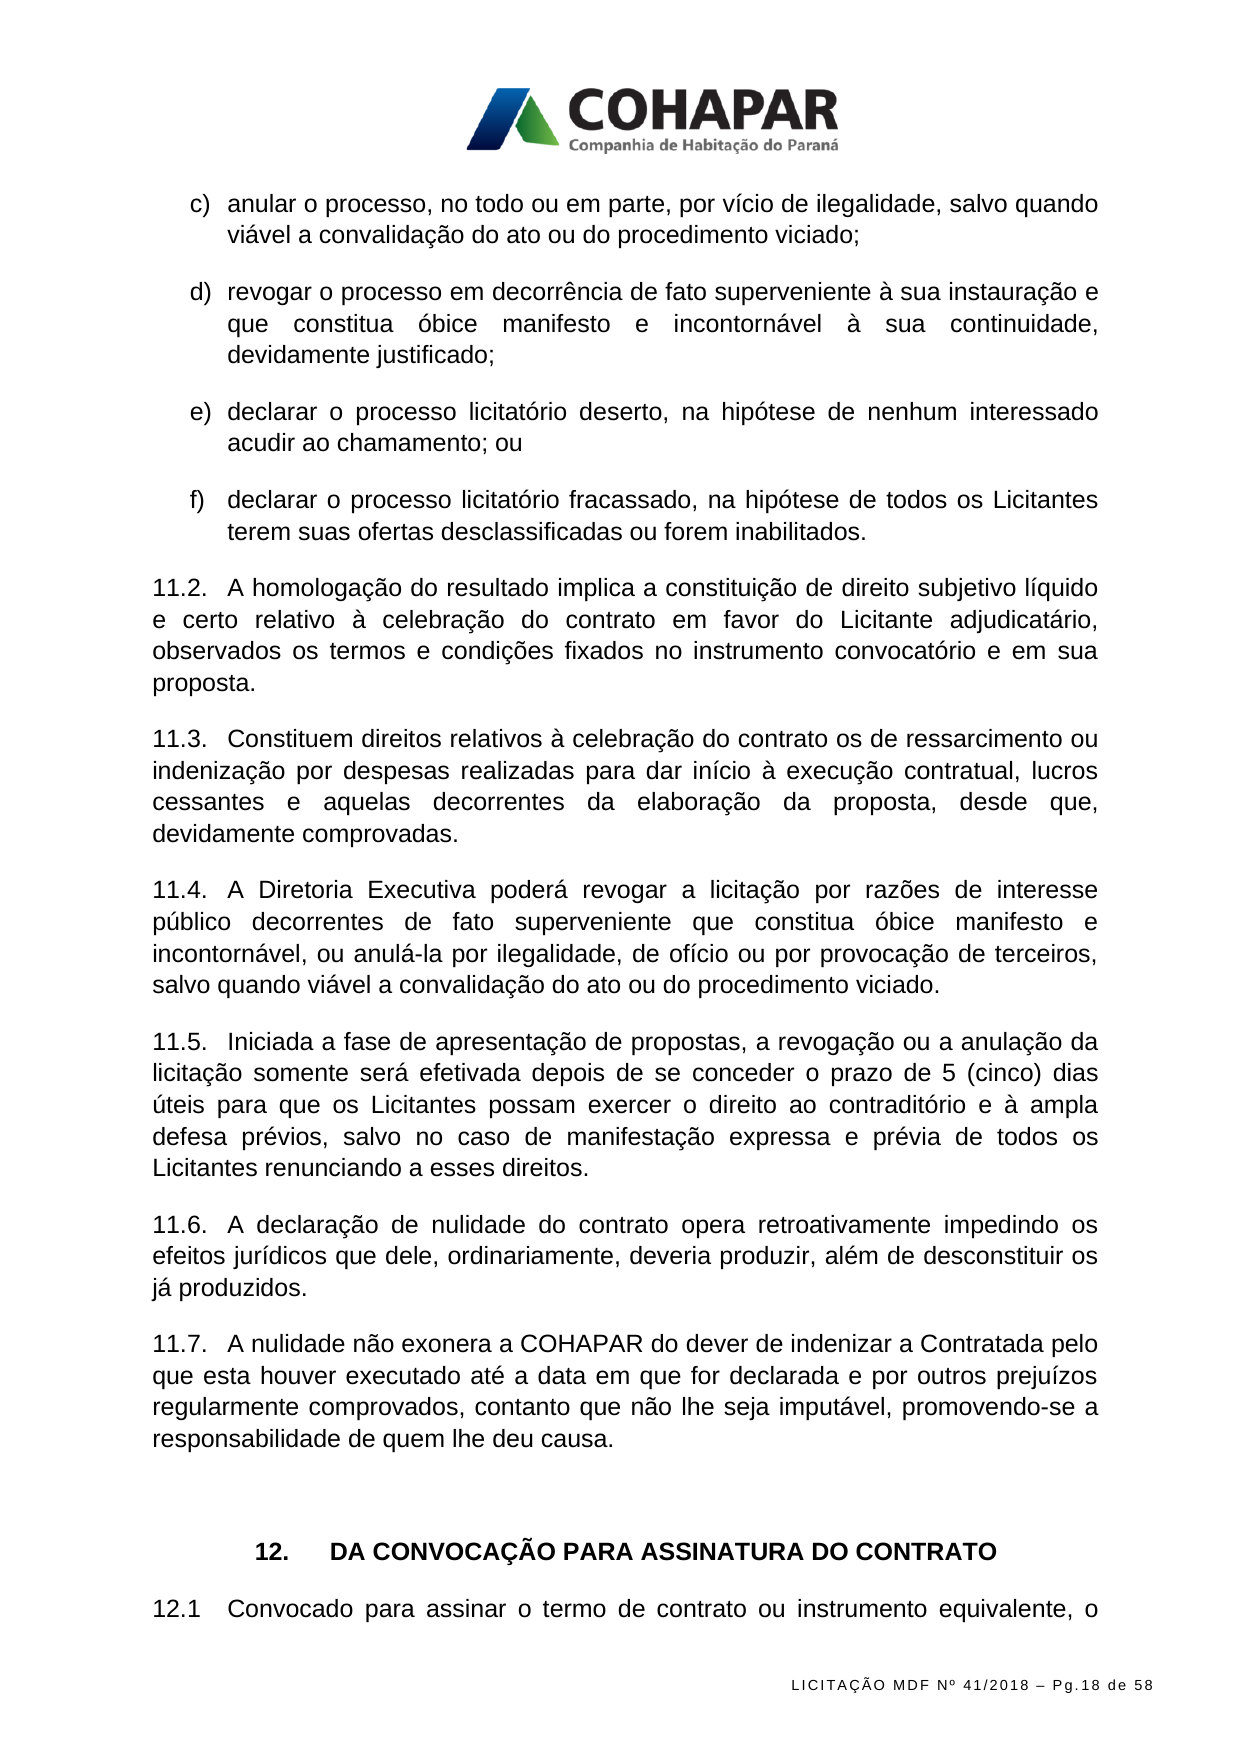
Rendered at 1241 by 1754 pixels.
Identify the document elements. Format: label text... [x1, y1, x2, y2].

list A Diretoria Executiva poderá revogar a licitação por razões de interesse público decorrentes de fato superveniente que constitua óbice manifesto e incontornável, ou anulá-la por ilegalidade, de ofício ou por provocação de terceiros, salvo quando viável a convalidação do ato ou do procedimento viciado. [152, 876, 1100, 999]
list anular o processo, no todo ou em parte, por vício de ilegalidade, salvo quando viável a convalidação do ato ou do procedimento viciado; [189, 189, 1100, 249]
list A homologação do resultado implica a constituição de direito subjetivo líquido e certo relativo à celebração do contrato em favor do Licitante adjudicatário, observados os termos e condições fixados no instrumento convocatório e em sua proposta. [152, 573, 1100, 696]
list revogar o processo em decorrência de fato superveniente à sua instauração e que constitua óbice manifesto e incontornável à sua continuidade, devidamente justificado; [189, 277, 1100, 369]
list Constituem direitos relativos à celebração do contrato os de ressarcimento ou indenização por despesas realizadas para dar início à execução contratual, lucros cessantes e aquelas decorrentes da elaboração da proposta, desde que, devidamente comprovadas. [152, 724, 1100, 848]
list Iniciada a fase de apresentação de propostas, a revogação ou a anulação da licitação somente será efetivada depois de se conceder o prazo de 5 (cinco) dias úteis para que os Licitantes possam exercer o direito ao contraditório e à ampla defesa prévios, salvo no caso de manifestação expressa e prévia de todos os Licitantes renunciando a esses direitos. [152, 1027, 1100, 1182]
picture [466, 88, 838, 154]
list declarar o processo licitatório deserto, na hipótese de nenhum interessado acudir ao chamamento; ou [189, 397, 1100, 457]
list A declaração de nulidade do contrato opera retroativamente impedindo os efeitos jurídicos que dele, ordinariamente, deveria produzir, além de desconstituir os já produzidos. [152, 1209, 1100, 1301]
list A nulidade não exonera a COHAPAR do dever de indenizar a Contratada pelo que esta houver executado até a data em que for declarada e por outros prejuízos regularmente comprovados, contanto que não lhe seja imputável, promovendo-se a responsabilidade de quem lhe deu causa. [152, 1329, 1100, 1453]
list declarar o processo licitatório fracassado, na hipótese de todos os Licitantes terem suas ofertas desclassificadas ou forem inabilitados. [189, 485, 1100, 545]
list DA CONVOCAÇÃO PARA ASSINATURA DO CONTRATO [152, 1537, 1100, 1566]
